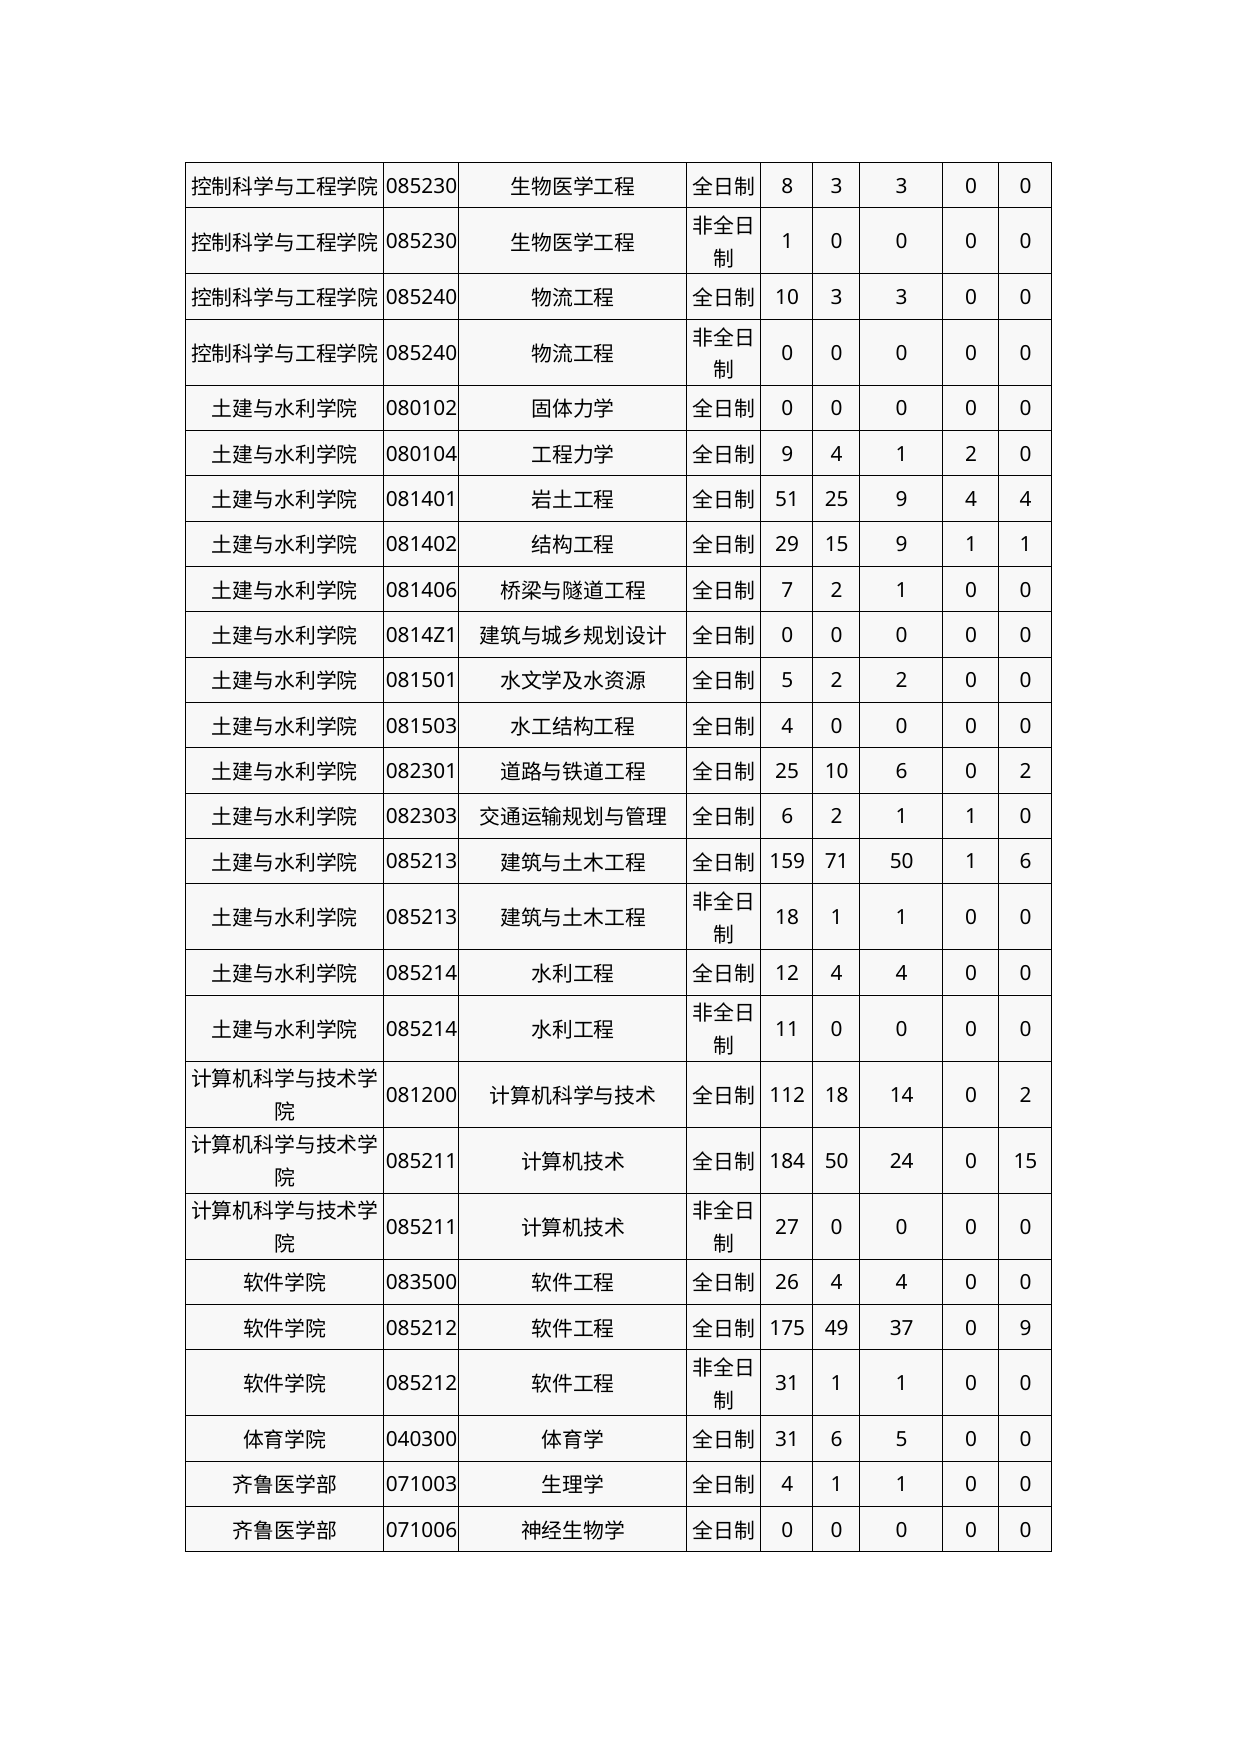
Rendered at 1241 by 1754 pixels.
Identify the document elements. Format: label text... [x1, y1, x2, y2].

table_cell 全日制 [687, 431, 760, 475]
table_cell 1 [860, 567, 942, 611]
table_cell 0 [860, 386, 942, 430]
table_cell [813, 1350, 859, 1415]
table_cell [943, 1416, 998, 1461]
table_cell 0 [860, 320, 942, 385]
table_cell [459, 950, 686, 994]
table_cell 6 [860, 748, 942, 792]
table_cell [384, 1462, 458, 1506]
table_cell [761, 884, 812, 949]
table_cell 0 [999, 703, 1051, 747]
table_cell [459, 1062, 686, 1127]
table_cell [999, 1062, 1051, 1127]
table_cell 土建与水利学院 [186, 386, 383, 430]
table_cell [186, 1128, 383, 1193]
table_cell 土建与水利学院 [186, 567, 383, 611]
table_cell 081501 [384, 658, 458, 702]
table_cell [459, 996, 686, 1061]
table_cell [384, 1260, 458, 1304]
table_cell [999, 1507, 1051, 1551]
table_cell 结构工程 [459, 522, 686, 566]
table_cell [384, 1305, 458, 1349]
table_cell 0 [860, 208, 942, 273]
table_cell 土建与水利学院 [186, 658, 383, 702]
table_cell 085240 [384, 320, 458, 385]
table_cell 0 [943, 748, 998, 792]
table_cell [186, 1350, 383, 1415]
table_cell 0 [813, 320, 859, 385]
table_cell 085213 [384, 839, 458, 883]
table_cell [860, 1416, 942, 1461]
table_cell 1 [860, 431, 942, 475]
table_cell 0 [999, 320, 1051, 385]
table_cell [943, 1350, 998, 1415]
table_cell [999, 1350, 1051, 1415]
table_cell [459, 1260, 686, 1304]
table_cell 0 [813, 703, 859, 747]
table_cell 全日制 [687, 476, 760, 521]
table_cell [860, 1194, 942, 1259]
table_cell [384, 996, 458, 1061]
table_cell 0 [943, 567, 998, 611]
table_cell 全日制 [687, 612, 760, 657]
table_cell 1 [943, 522, 998, 566]
table_cell 4 [999, 476, 1051, 521]
table_cell 0 [761, 320, 812, 385]
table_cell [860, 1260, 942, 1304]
table_cell 085240 [384, 274, 458, 319]
table_cell 1 [761, 208, 812, 273]
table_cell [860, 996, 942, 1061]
table_cell 控制科学与工程学院 [186, 320, 383, 385]
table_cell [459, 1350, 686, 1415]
table_cell 全日制 [687, 274, 760, 319]
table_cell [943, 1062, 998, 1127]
table_cell 全日制 [687, 163, 760, 207]
table_cell 0 [860, 612, 942, 657]
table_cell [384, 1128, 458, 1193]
table_cell 7 [761, 567, 812, 611]
table_cell 2 [813, 658, 859, 702]
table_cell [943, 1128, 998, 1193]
table_cell 1 [943, 794, 998, 838]
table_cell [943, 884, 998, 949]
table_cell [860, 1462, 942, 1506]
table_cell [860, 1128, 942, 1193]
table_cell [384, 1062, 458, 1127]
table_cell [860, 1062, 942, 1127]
table_cell 15 [813, 522, 859, 566]
table_cell 0 [999, 208, 1051, 273]
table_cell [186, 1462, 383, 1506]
table_cell 固体力学 [459, 386, 686, 430]
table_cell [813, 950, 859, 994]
table_cell 土建与水利学院 [186, 431, 383, 475]
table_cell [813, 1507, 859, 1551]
table_cell 全日制 [687, 794, 760, 838]
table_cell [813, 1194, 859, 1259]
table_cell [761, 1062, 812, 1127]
table_cell 0 [860, 703, 942, 747]
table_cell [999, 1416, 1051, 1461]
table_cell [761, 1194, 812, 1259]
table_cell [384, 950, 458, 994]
table_cell 0 [943, 658, 998, 702]
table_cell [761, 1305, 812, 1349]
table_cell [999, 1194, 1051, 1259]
table_cell 3 [860, 163, 942, 207]
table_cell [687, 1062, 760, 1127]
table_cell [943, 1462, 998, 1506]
table_cell 25 [813, 476, 859, 521]
table_cell 082303 [384, 794, 458, 838]
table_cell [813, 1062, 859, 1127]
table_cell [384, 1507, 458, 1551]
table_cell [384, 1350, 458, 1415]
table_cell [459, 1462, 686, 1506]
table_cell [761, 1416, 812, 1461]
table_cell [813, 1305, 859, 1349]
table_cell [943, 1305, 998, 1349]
table_cell 控制科学与工程学院 [186, 163, 383, 207]
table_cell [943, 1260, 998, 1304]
table_cell 9 [761, 431, 812, 475]
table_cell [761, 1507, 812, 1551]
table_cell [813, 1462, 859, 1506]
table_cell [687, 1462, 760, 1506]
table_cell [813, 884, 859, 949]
table_cell 0 [943, 320, 998, 385]
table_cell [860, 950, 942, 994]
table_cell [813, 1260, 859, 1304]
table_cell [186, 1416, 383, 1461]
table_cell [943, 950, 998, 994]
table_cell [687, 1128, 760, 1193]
table_cell 085230 [384, 163, 458, 207]
table_cell 0 [943, 274, 998, 319]
table_cell 081503 [384, 703, 458, 747]
table_cell 25 [761, 748, 812, 792]
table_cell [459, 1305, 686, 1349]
table_cell 1 [999, 522, 1051, 566]
table_cell 生物医学工程 [459, 163, 686, 207]
table_cell 081401 [384, 476, 458, 521]
table_cell 水文学及水资源 [459, 658, 686, 702]
table_cell 0 [761, 386, 812, 430]
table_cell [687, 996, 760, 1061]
table_cell 交通运输规划与管理 [459, 794, 686, 838]
table_cell 土建与水利学院 [186, 884, 383, 949]
table_cell 工程力学 [459, 431, 686, 475]
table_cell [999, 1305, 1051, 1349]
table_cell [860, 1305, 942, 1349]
table_cell 0 [999, 431, 1051, 475]
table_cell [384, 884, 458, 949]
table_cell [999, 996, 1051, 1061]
table_cell 建筑与土木工程 [459, 839, 686, 883]
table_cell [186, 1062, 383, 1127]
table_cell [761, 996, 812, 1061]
table_cell 0 [999, 658, 1051, 702]
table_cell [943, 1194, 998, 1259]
table_cell 全日制 [687, 748, 760, 792]
table_cell 159 [761, 839, 812, 883]
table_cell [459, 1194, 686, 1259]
table_cell 0 [813, 386, 859, 430]
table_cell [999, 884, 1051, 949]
table_cell 50 [860, 839, 942, 883]
table_cell 全日制 [687, 658, 760, 702]
table_cell 0 [943, 386, 998, 430]
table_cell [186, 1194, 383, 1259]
table_cell 9 [860, 476, 942, 521]
table_cell 控制科学与工程学院 [186, 208, 383, 273]
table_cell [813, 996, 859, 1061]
table_cell 0 [999, 386, 1051, 430]
table_cell 10 [761, 274, 812, 319]
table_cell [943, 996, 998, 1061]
table_cell 水工结构工程 [459, 703, 686, 747]
table_cell 0 [943, 163, 998, 207]
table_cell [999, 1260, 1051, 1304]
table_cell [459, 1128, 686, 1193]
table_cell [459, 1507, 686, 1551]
table_cell 081402 [384, 522, 458, 566]
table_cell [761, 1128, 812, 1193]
table_cell 080104 [384, 431, 458, 475]
table_cell 0 [999, 163, 1051, 207]
table_cell 0 [999, 274, 1051, 319]
table_cell 2 [813, 794, 859, 838]
table_cell 0 [813, 612, 859, 657]
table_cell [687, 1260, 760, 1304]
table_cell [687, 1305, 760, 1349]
table_cell 0814Z1 [384, 612, 458, 657]
table_cell 2 [943, 431, 998, 475]
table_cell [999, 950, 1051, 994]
table_cell 3 [813, 163, 859, 207]
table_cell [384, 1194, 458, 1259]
table_cell 全日制 [687, 703, 760, 747]
table_cell 4 [943, 476, 998, 521]
table_cell 道路与铁道工程 [459, 748, 686, 792]
table_cell 土建与水利学院 [186, 476, 383, 521]
table_cell 29 [761, 522, 812, 566]
table_cell 生物医学工程 [459, 208, 686, 273]
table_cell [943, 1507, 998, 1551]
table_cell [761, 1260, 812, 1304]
table_cell 51 [761, 476, 812, 521]
table_cell 6 [761, 794, 812, 838]
table_cell 085230 [384, 208, 458, 273]
table_cell 1 [943, 839, 998, 883]
table_cell 1 [860, 794, 942, 838]
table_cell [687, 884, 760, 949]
table_cell 土建与水利学院 [186, 703, 383, 747]
table_cell 082301 [384, 748, 458, 792]
table_cell 物流工程 [459, 320, 686, 385]
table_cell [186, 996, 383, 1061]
table_cell 0 [999, 794, 1051, 838]
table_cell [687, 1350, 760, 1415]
table_cell 5 [761, 658, 812, 702]
table_cell 2 [813, 567, 859, 611]
table_cell 0 [943, 612, 998, 657]
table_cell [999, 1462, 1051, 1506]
table_cell 8 [761, 163, 812, 207]
table_cell 4 [761, 703, 812, 747]
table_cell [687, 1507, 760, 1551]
table_cell 土建与水利学院 [186, 794, 383, 838]
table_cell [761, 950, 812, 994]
table_cell 全日制 [687, 386, 760, 430]
table_cell 控制科学与工程学院 [186, 274, 383, 319]
table_cell 土建与水利学院 [186, 748, 383, 792]
table_cell 全日制 [687, 522, 760, 566]
table_cell 土建与水利学院 [186, 839, 383, 883]
table_cell 9 [860, 522, 942, 566]
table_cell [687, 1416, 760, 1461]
table_cell 3 [813, 274, 859, 319]
table_cell 0 [943, 208, 998, 273]
table_cell 2 [860, 658, 942, 702]
table_cell 非全日制 [687, 320, 760, 385]
table_cell 桥梁与隧道工程 [459, 567, 686, 611]
table_cell 0 [943, 703, 998, 747]
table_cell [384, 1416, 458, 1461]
table_cell 0 [999, 612, 1051, 657]
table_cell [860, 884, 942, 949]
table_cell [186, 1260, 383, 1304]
table_cell 0 [813, 208, 859, 273]
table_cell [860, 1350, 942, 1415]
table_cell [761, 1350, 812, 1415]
table_cell 2 [999, 748, 1051, 792]
table_cell 非全日制 [687, 208, 760, 273]
table_cell 71 [813, 839, 859, 883]
table_cell 全日制 [687, 839, 760, 883]
table_cell 土建与水利学院 [186, 522, 383, 566]
table_cell 物流工程 [459, 274, 686, 319]
table_cell 3 [860, 274, 942, 319]
table_cell 080102 [384, 386, 458, 430]
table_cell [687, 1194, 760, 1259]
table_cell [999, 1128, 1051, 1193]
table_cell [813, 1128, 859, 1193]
table_cell 0 [761, 612, 812, 657]
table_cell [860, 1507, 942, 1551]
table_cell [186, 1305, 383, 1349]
table_cell 全日制 [687, 567, 760, 611]
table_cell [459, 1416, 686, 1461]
table_cell 建筑与城乡规划设计 [459, 612, 686, 657]
table_cell 土建与水利学院 [186, 612, 383, 657]
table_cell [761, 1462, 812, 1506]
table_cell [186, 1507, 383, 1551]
table_cell 10 [813, 748, 859, 792]
table_cell 4 [813, 431, 859, 475]
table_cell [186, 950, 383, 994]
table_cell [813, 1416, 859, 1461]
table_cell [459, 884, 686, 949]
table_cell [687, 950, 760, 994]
table_cell 6 [999, 839, 1051, 883]
table_cell 岩土工程 [459, 476, 686, 521]
table_cell 0 [999, 567, 1051, 611]
table_cell 081406 [384, 567, 458, 611]
